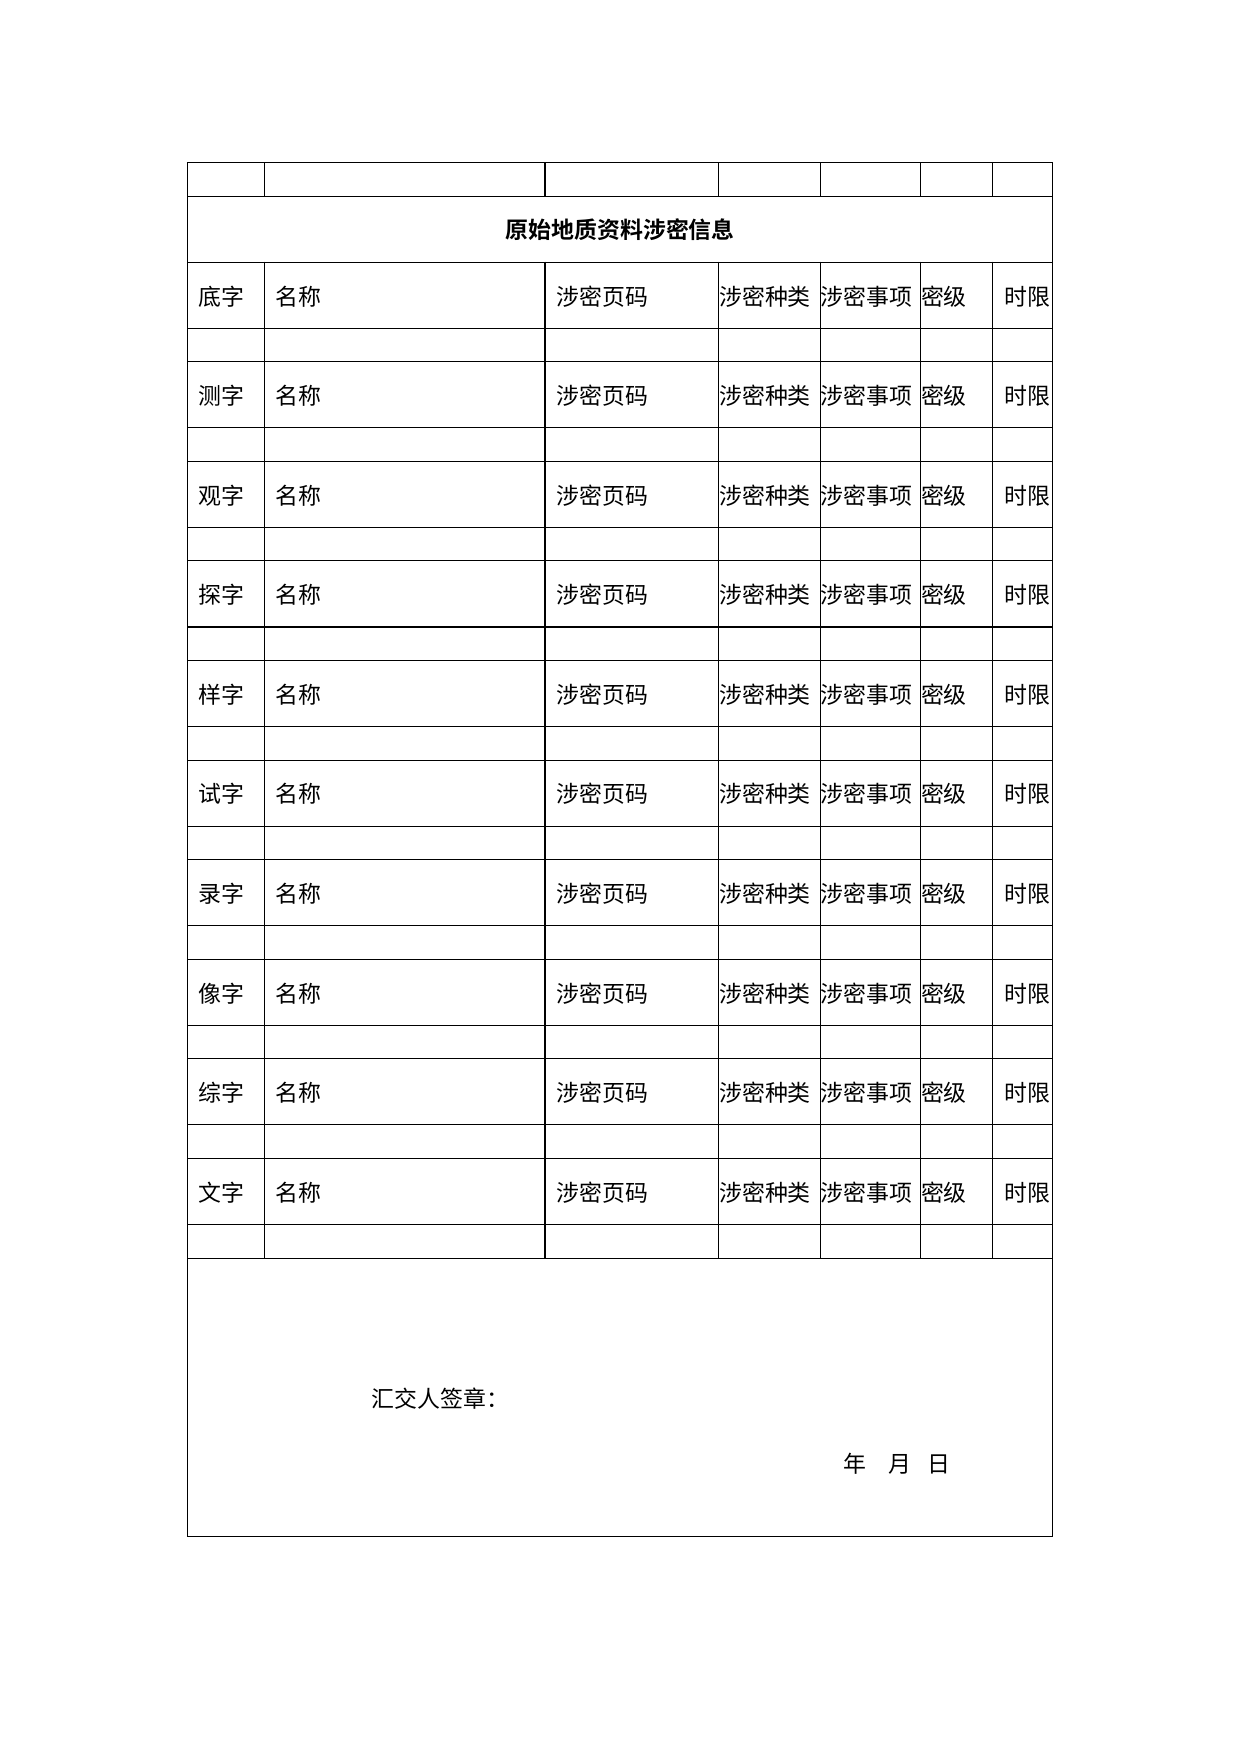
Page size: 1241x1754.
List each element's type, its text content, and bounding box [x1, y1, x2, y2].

table_cell 密级 [921, 462, 992, 527]
table_cell [265, 428, 544, 461]
table_cell [821, 827, 920, 859]
table_cell 底字 [188, 263, 264, 328]
table_cell 密级 [921, 860, 992, 925]
table_cell 涉密种类 [719, 362, 820, 427]
table_cell 涉密种类 [719, 1159, 820, 1224]
table_cell 密级 [921, 263, 992, 328]
table_cell [188, 163, 264, 196]
table_cell 时限 [993, 462, 1052, 527]
table_cell [719, 428, 820, 461]
table_cell [719, 528, 820, 560]
table_cell [719, 1125, 820, 1158]
table_cell [265, 827, 544, 859]
table_cell 涉密页码 [546, 661, 718, 726]
table_cell [188, 1125, 264, 1158]
table_cell 时限 [993, 1159, 1052, 1224]
table_cell [265, 1026, 544, 1058]
table_cell 时限 [993, 761, 1052, 826]
table_cell 涉密事项 [821, 1159, 920, 1224]
table_cell [719, 163, 820, 196]
table_cell [821, 628, 920, 660]
table_cell 时限 [993, 661, 1052, 726]
table_cell [993, 1026, 1052, 1058]
table_cell [993, 827, 1052, 859]
table_cell [821, 727, 920, 759]
table_cell [188, 926, 264, 959]
table_cell 涉密事项 [821, 263, 920, 328]
table_cell [719, 1225, 820, 1257]
table_cell [265, 163, 544, 196]
table_cell [921, 428, 992, 461]
table_cell 样字 [188, 661, 264, 726]
table_cell [719, 628, 820, 660]
table_cell [993, 727, 1052, 759]
table_cell 涉密种类 [719, 561, 820, 626]
table_cell 密级 [921, 761, 992, 826]
table_cell [821, 926, 920, 959]
table_cell [188, 628, 264, 660]
table_cell [546, 926, 718, 959]
table_cell [719, 727, 820, 759]
table_cell 测字 [188, 362, 264, 427]
table_cell [188, 329, 264, 361]
table_cell 像字 [188, 960, 264, 1025]
table_cell [265, 727, 544, 759]
table_cell 密级 [921, 661, 992, 726]
table_cell [993, 926, 1052, 959]
table_cell 涉密种类 [719, 263, 820, 328]
table_cell [821, 329, 920, 361]
table_cell [546, 727, 718, 759]
table_cell 名称 [265, 462, 544, 527]
table_cell [821, 1225, 920, 1257]
table_cell [921, 727, 992, 759]
table_cell 名称 [265, 860, 544, 925]
table_cell [921, 528, 992, 560]
table_cell [921, 926, 992, 959]
table_cell [265, 926, 544, 959]
table_cell 涉密页码 [546, 960, 718, 1025]
table_cell [188, 727, 264, 759]
table_cell 录字 [188, 860, 264, 925]
table_cell 涉密事项 [821, 860, 920, 925]
table_cell 涉密事项 [821, 761, 920, 826]
table_cell 名称 [265, 960, 544, 1025]
table_cell [188, 528, 264, 560]
table_cell [821, 428, 920, 461]
table_cell [265, 1125, 544, 1158]
table_cell [993, 1125, 1052, 1158]
table_cell [993, 528, 1052, 560]
table_cell [719, 926, 820, 959]
table_cell 涉密页码 [546, 362, 718, 427]
table_cell 时限 [993, 561, 1052, 626]
table_cell 名称 [265, 362, 544, 427]
table_cell [546, 1225, 718, 1257]
table_cell 综字 [188, 1059, 264, 1124]
table_cell [546, 1125, 718, 1158]
table_cell 时限 [993, 960, 1052, 1025]
table_cell [265, 528, 544, 560]
table_cell [921, 827, 992, 859]
table_cell [993, 329, 1052, 361]
table_cell 密级 [921, 1159, 992, 1224]
table_cell 时限 [993, 263, 1052, 328]
table_cell [993, 1225, 1052, 1257]
table_cell [546, 163, 718, 196]
table_cell 涉密事项 [821, 960, 920, 1025]
table_cell 密级 [921, 561, 992, 626]
table_cell 汇交人签章： 年 月 日 [188, 1259, 1052, 1536]
table_cell 观字 [188, 462, 264, 527]
table_cell [546, 1026, 718, 1058]
table_cell 涉密事项 [821, 1059, 920, 1124]
table_cell [921, 1225, 992, 1257]
table_cell 密级 [921, 1059, 992, 1124]
table_cell [921, 628, 992, 660]
table_cell 时限 [993, 1059, 1052, 1124]
table_cell [821, 1125, 920, 1158]
table_cell [993, 428, 1052, 461]
table_cell [821, 163, 920, 196]
table_cell [546, 628, 718, 660]
table_cell 名称 [265, 661, 544, 726]
table_cell 名称 [265, 1059, 544, 1124]
table_cell 涉密事项 [821, 362, 920, 427]
table_cell [993, 163, 1052, 196]
table_cell 涉密页码 [546, 561, 718, 626]
table_cell [265, 628, 544, 660]
table_cell 涉密种类 [719, 1059, 820, 1124]
table_cell 原始地质资料涉密信息 [188, 197, 1052, 262]
table_cell [921, 329, 992, 361]
table_cell 涉密页码 [546, 462, 718, 527]
table_cell 涉密种类 [719, 860, 820, 925]
table_cell 名称 [265, 561, 544, 626]
table_cell [546, 329, 718, 361]
table_cell [719, 1026, 820, 1058]
table_cell [921, 1026, 992, 1058]
table_cell [993, 628, 1052, 660]
table_cell 密级 [921, 960, 992, 1025]
table_cell [821, 528, 920, 560]
table_cell 涉密事项 [821, 661, 920, 726]
table_cell 涉密页码 [546, 1159, 718, 1224]
table_cell [921, 1125, 992, 1158]
table_cell 时限 [993, 362, 1052, 427]
table_cell [719, 827, 820, 859]
table_cell 涉密页码 [546, 761, 718, 826]
table_cell 涉密页码 [546, 263, 718, 328]
table_cell 涉密种类 [719, 761, 820, 826]
table_cell [821, 1026, 920, 1058]
table_cell [265, 1225, 544, 1257]
table_cell 涉密种类 [719, 462, 820, 527]
table_cell 文字 [188, 1159, 264, 1224]
table_cell 涉密事项 [821, 561, 920, 626]
table_cell [188, 1225, 264, 1257]
table_cell 名称 [265, 761, 544, 826]
table_cell 涉密种类 [719, 661, 820, 726]
table_cell [188, 827, 264, 859]
table_cell [546, 827, 718, 859]
table_cell 试字 [188, 761, 264, 826]
table_cell [546, 428, 718, 461]
table_cell 涉密种类 [719, 960, 820, 1025]
table_cell 涉密事项 [821, 462, 920, 527]
table_cell [921, 163, 992, 196]
table_cell 时限 [993, 860, 1052, 925]
table_cell [719, 329, 820, 361]
table_cell 名称 [265, 1159, 544, 1224]
table_cell 涉密页码 [546, 860, 718, 925]
table_cell 名称 [265, 263, 544, 328]
table_cell 探字 [188, 561, 264, 626]
table_cell [546, 528, 718, 560]
table_cell [188, 428, 264, 461]
table_cell 密级 [921, 362, 992, 427]
table_cell 涉密页码 [546, 1059, 718, 1124]
table_cell [188, 1026, 264, 1058]
table_cell [265, 329, 544, 361]
